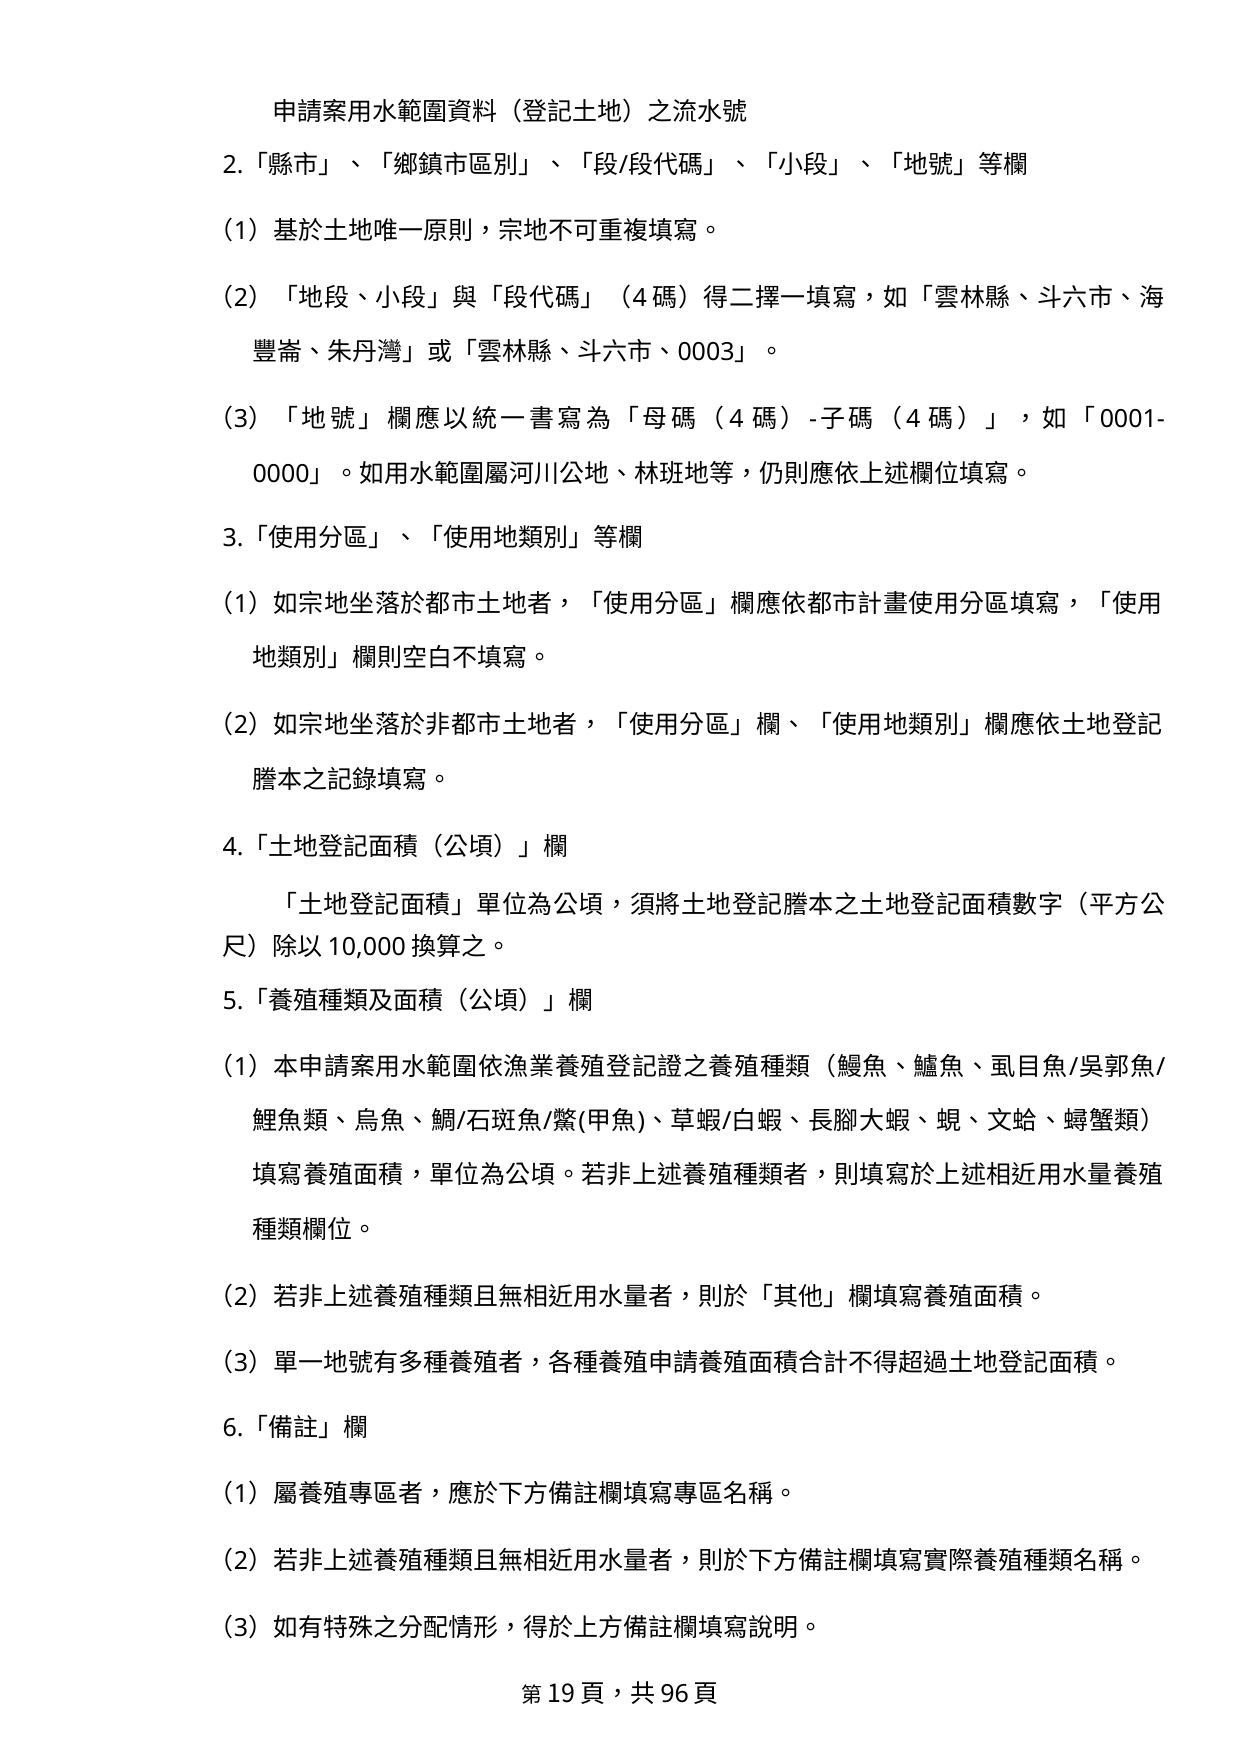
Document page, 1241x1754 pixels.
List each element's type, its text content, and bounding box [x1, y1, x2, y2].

text 申請案用水範圍資料（登記土地）之流水號 [222, 87, 1165, 128]
subtitle 單一地號有多種養殖者，各種養殖申請養殖面積合計不得超過土地登記面積。 [252, 1343, 1165, 1379]
subtitle 如有特殊之分配情形，得於上方備註欄填寫說明。 [252, 1607, 1165, 1643]
subtitle 「土地登記面積（公頃）」欄 [223, 826, 1165, 862]
subtitle 若非上述養殖種類且無相近用水量者，則於「其他」欄填寫養殖面積。 [252, 1276, 1165, 1312]
subtitle 「養殖種類及面積（公頃）」欄 [223, 982, 1165, 1016]
subtitle 若非上述養殖種類且無相近用水量者，則於下方備註欄填寫實際養殖種類名稱。 [252, 1540, 1165, 1576]
subtitle 屬養殖專區者，應於下方備註欄填寫專區名稱。 [252, 1473, 1165, 1509]
subtitle 基於土地唯一原則，宗地不可重複填寫。 [252, 211, 1165, 247]
text 「土地登記面積」單位為公頃，須將土地登記謄本之土地登記面積數字（平方公尺）除以10,000換算之。 [222, 880, 1165, 964]
subtitle 「地號」欄應以統一書寫為「母碼（4碼）-子碼（4碼）」，如「0001-0000」。如用水範圍屬河川公地、林班地等，仍則應依上述欄位填寫。 [252, 399, 1165, 489]
subtitle 如宗地坐落於非都市土地者，「使用分區」欄、「使用地類別」欄應依土地登記謄本之記錄填寫。 [252, 705, 1165, 795]
subtitle 如宗地坐落於都市土地者，「使用分區」欄應依都市計畫使用分區填寫，「使用地類別」欄則空白不填寫。 [252, 583, 1165, 674]
subtitle 「地段、小段」與「段代碼」（4碼）得二擇一填寫，如「雲林縣、斗六市、海豐崙、朱丹灣」或「雲林縣、斗六市、0003」。 [252, 277, 1165, 368]
subtitle 「縣市」、「鄉鎮市區別」、「段/段代碼」、「小段」、「地號」等欄 [223, 147, 1165, 181]
subtitle 本申請案用水範圍依漁業養殖登記證之養殖種類（鰻魚、鱸魚、虱目魚/吳郭魚/鯉魚類、烏魚、鯛/石斑魚/鱉(甲魚)、草蝦/白蝦、長腳大蝦、蜆、文蛤、蟳蟹類）填寫養殖面積，單位為公頃。若非上述養殖種類者，則填寫於上述相近用水量養殖種類欄位。 [252, 1046, 1165, 1245]
subtitle 「備註」欄 [223, 1410, 1165, 1444]
subtitle 「使用分區」、「使用地類別」等欄 [223, 520, 1165, 554]
